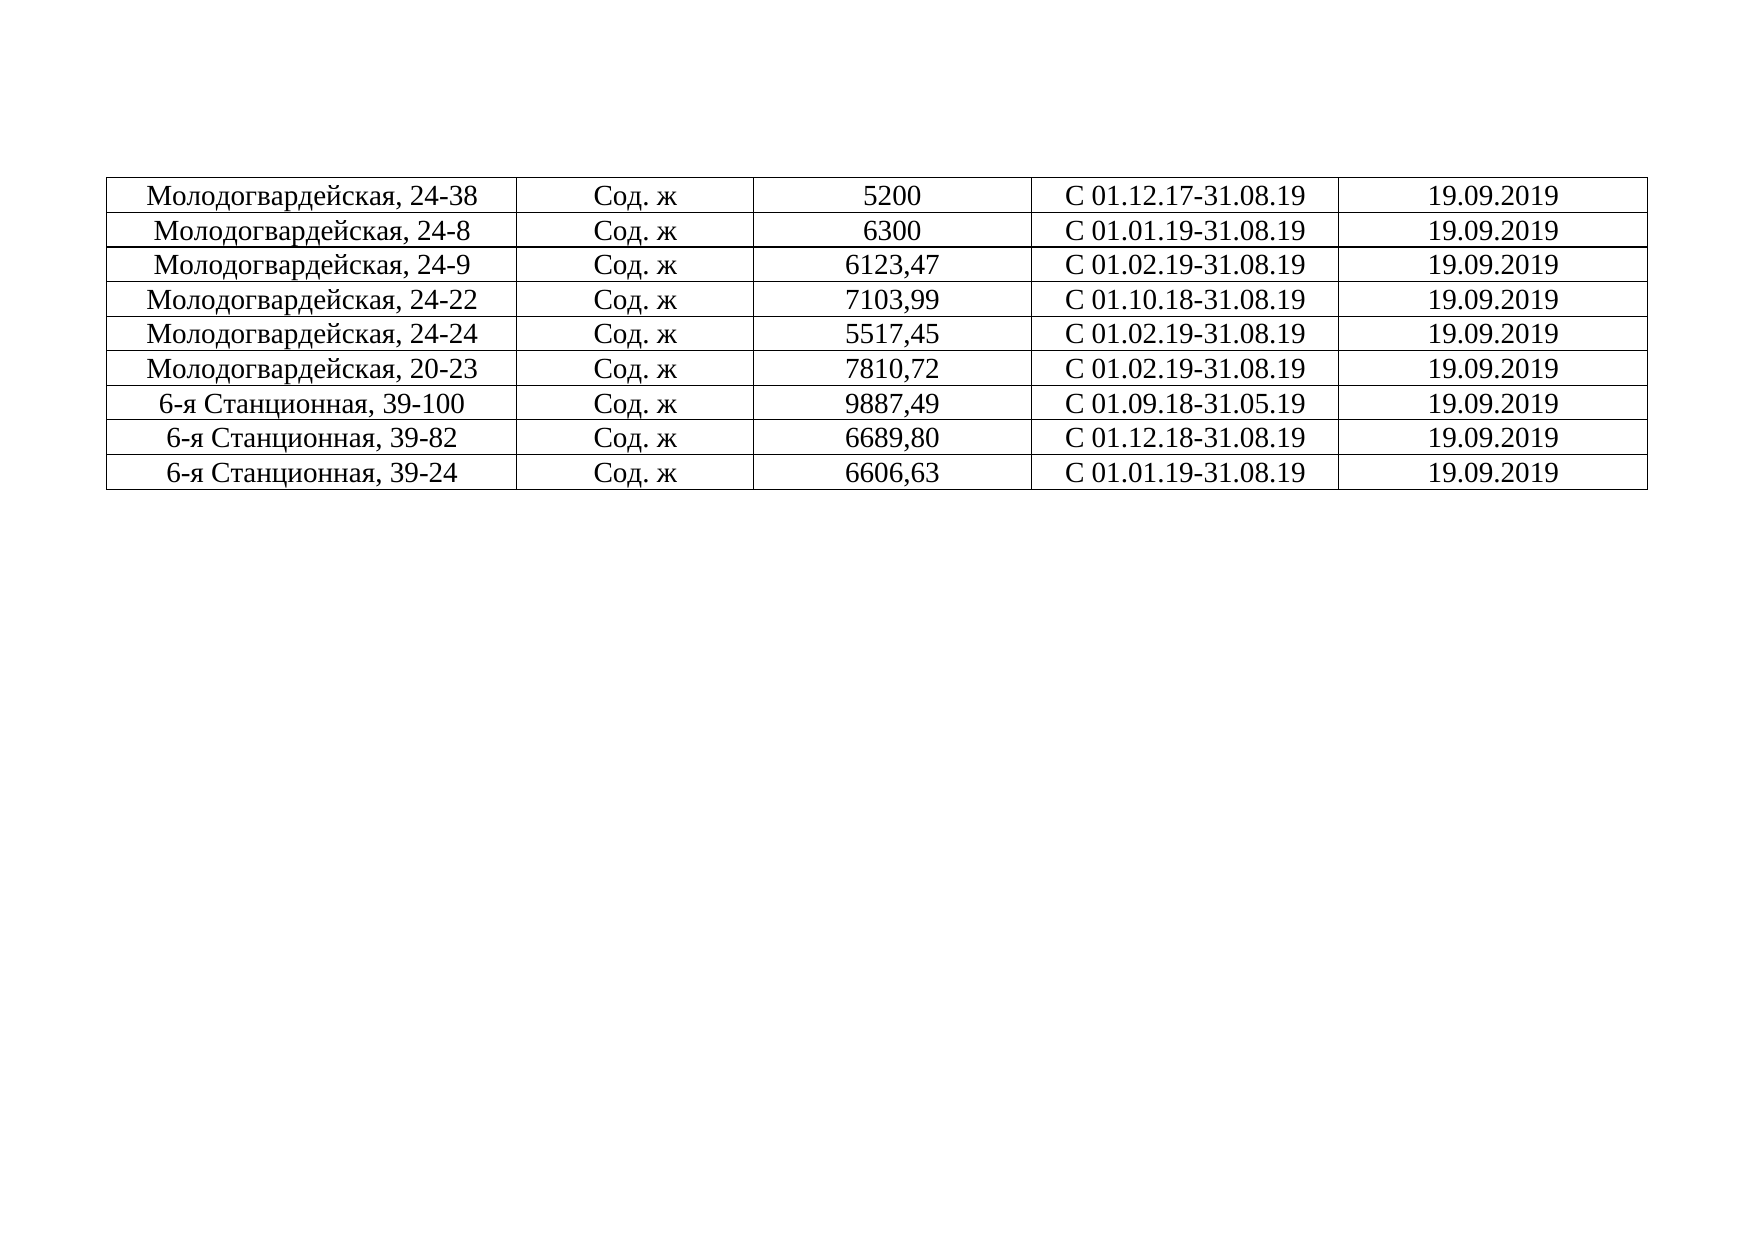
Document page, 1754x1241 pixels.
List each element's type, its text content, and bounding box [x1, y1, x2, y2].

table_cell Молодогвардейская, 20-23 [107, 351, 516, 385]
table_cell 6606,63 [754, 455, 1031, 488]
table_cell 6689,80 [754, 420, 1031, 454]
table_cell С 01.02.19-31.08.19 [1032, 351, 1338, 385]
table_cell 6-я Станционная, 39-24 [107, 455, 516, 488]
table_cell Сод. ж [517, 282, 753, 316]
table_cell 5200 [754, 178, 1031, 212]
table_cell Молодогвардейская, 24-8 [107, 213, 516, 246]
table_cell 5517,45 [754, 317, 1031, 350]
table_cell Молодогвардейская, 24-22 [107, 282, 516, 316]
table_cell С 01.02.19-31.08.19 [1032, 248, 1338, 281]
table_cell 19.09.2019 [1339, 282, 1647, 316]
table_cell Молодогвардейская, 24-24 [107, 317, 516, 350]
table_cell Сод. ж [517, 248, 753, 281]
table_cell С 01.12.18-31.08.19 [1032, 420, 1338, 454]
table_cell Сод. ж [517, 317, 753, 350]
table_cell 19.09.2019 [1339, 213, 1647, 246]
table_cell 19.09.2019 [1339, 351, 1647, 385]
table_cell 19.09.2019 [1339, 455, 1647, 488]
table_cell Сод. ж [517, 213, 753, 246]
table_cell Сод. ж [517, 178, 753, 212]
table_cell 6300 [754, 213, 1031, 246]
table_cell 9887,49 [754, 386, 1031, 419]
table_cell Молодогвардейская, 24-38 [107, 178, 516, 212]
table_cell С 01.01.19-31.08.19 [1032, 213, 1338, 246]
table_cell 7103,99 [754, 282, 1031, 316]
table_cell Сод. ж [517, 351, 753, 385]
table_cell 6-я Станционная, 39-100 [107, 386, 516, 419]
table_cell Сод. ж [517, 386, 753, 419]
table_cell Сод. ж [517, 455, 753, 488]
table_cell 19.09.2019 [1339, 248, 1647, 281]
table_cell С 01.01.19-31.08.19 [1032, 455, 1338, 488]
table_cell 19.09.2019 [1339, 420, 1647, 454]
table_cell 6123,47 [754, 248, 1031, 281]
table_cell 7810,72 [754, 351, 1031, 385]
table_cell С 01.02.19-31.08.19 [1032, 317, 1338, 350]
table_cell 6-я Станционная, 39-82 [107, 420, 516, 454]
table_cell 19.09.2019 [1339, 317, 1647, 350]
table_cell С 01.10.18-31.08.19 [1032, 282, 1338, 316]
table_cell 19.09.2019 [1339, 386, 1647, 419]
table_cell С 01.09.18-31.05.19 [1032, 386, 1338, 419]
table_cell 19.09.2019 [1339, 178, 1647, 212]
table_cell Сод. ж [517, 420, 753, 454]
table_cell Молодогвардейская, 24-9 [107, 248, 516, 281]
table_cell С 01.12.17-31.08.19 [1032, 178, 1338, 212]
